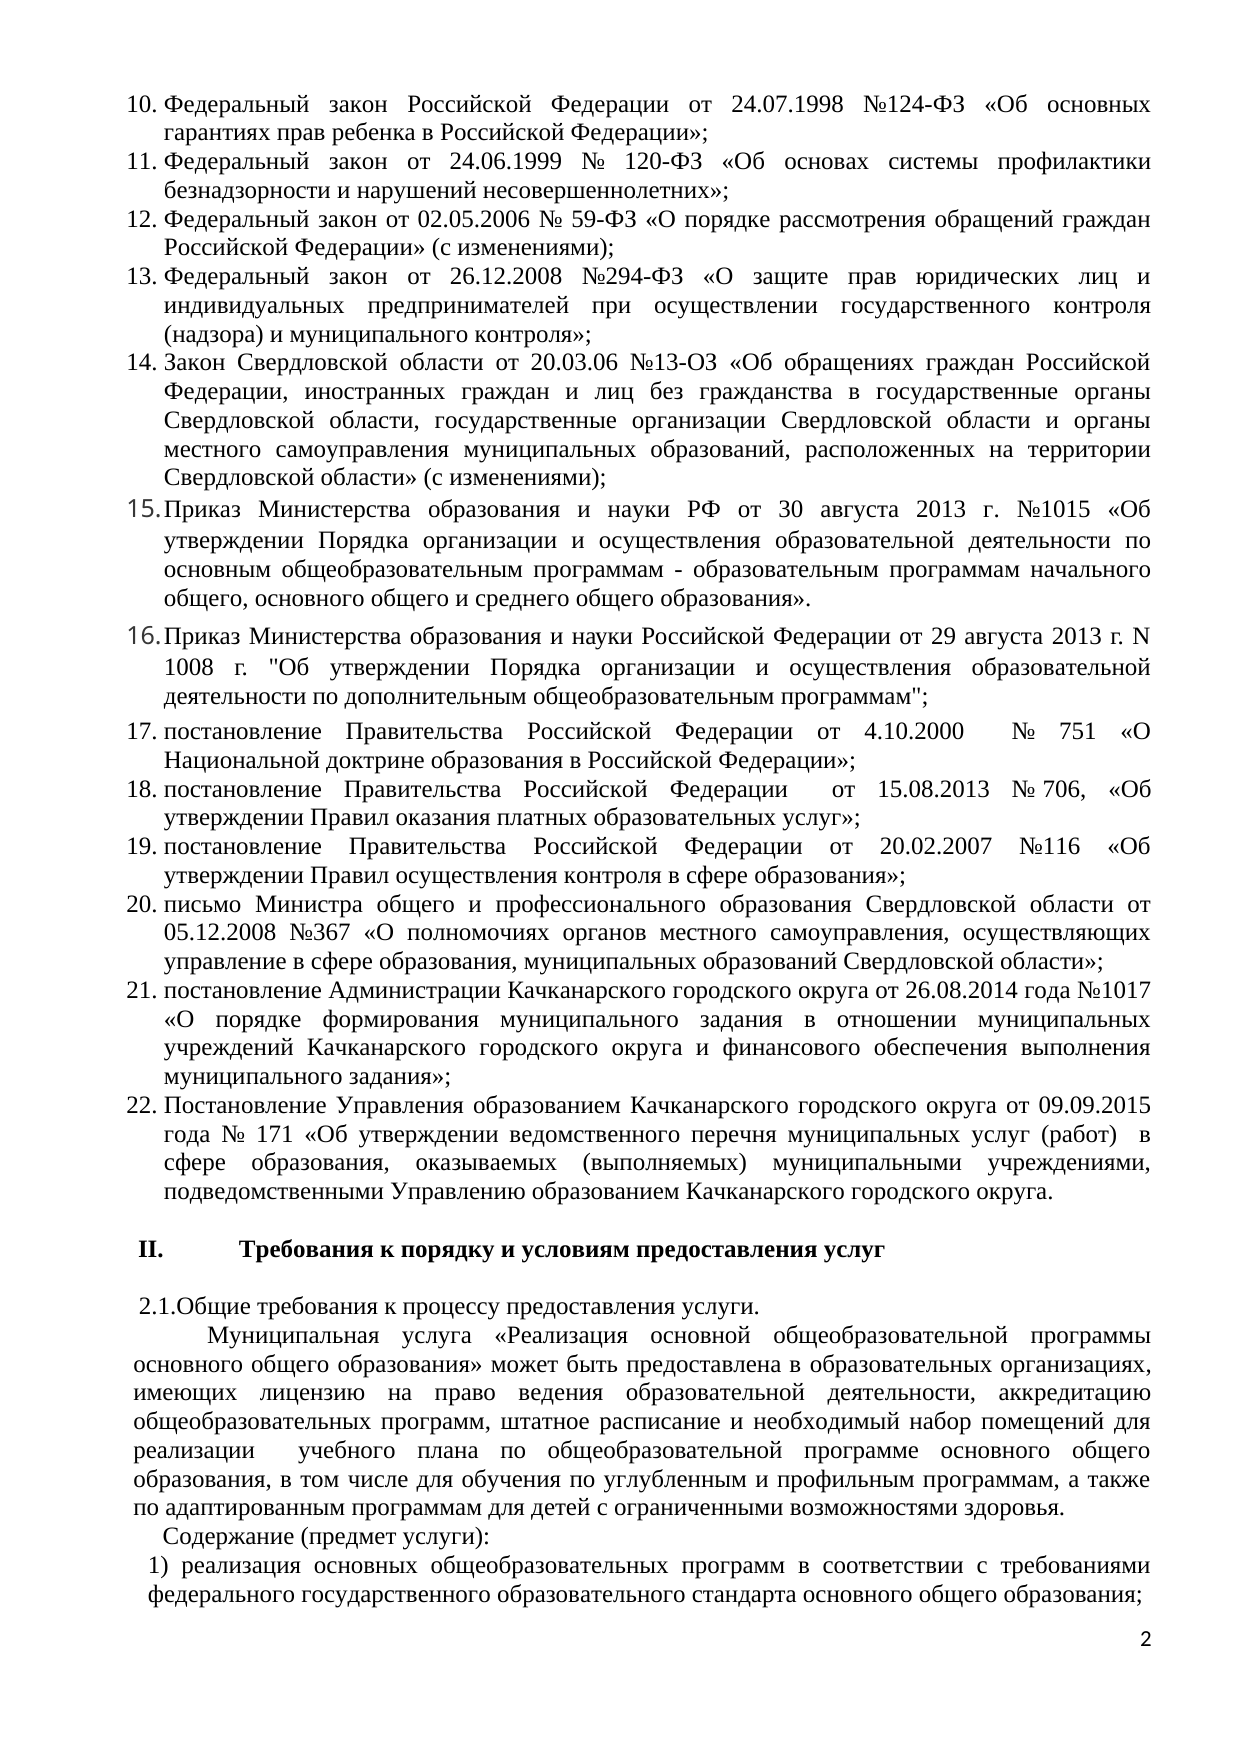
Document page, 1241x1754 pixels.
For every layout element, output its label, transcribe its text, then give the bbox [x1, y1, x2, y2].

list Приказ Министерства образования и науки Российской Федерации от 29 августа 2013 г. N 1008 г. "Об утверждении Порядка организации и осуществления образовательной деятельности по дополнительным общеобразовательным программам"; [126, 618, 1152, 709]
list Федеральный закон от 26.12.2008 №294-ФЗ «О защите прав юридических лиц и индивидуальных предпринимателей при осуществлении государственного контроля (надзора) и муниципального контроля»; [126, 261, 1152, 347]
title Содержание (предмет услуги): [89, 1521, 1152, 1550]
list Постановление Управления образованием Качканарского городского округа от 09.09.2015 года № 171 «Об утверждении ведомственного перечня муниципальных услуг (работ) в сфере образования, оказываемых (выполняемых) муниципальными учреждениями, подведомственными Управлению образованием Качканарского городского округа. [126, 1090, 1152, 1205]
text 1) реализация основных общеобразовательных программ в соответствии с требованиями федерального государственного образовательного стандарта основного общего образования; [148, 1550, 1152, 1607]
list Приказ Министерства образования и науки РФ от 30 августа 2013 г. №1015 «Об утверждении Порядка организации и осуществления образовательной деятельности по основным общеобразовательным программам - образовательным программам начального общего, основного общего и среднего общего образования». [126, 491, 1152, 611]
title Муниципальная услуга «Реализация основной общеобразовательной программы основного общего образования» может быть предоставлена в образовательных организациях, имеющих лицензию на право ведения образовательной деятельности, аккредитацию общеобразовательных программ, штатное расписание и необходимый набор помещений для реализации учебного плана по общеобразовательной программе основного общего образования, в том числе для обучения по углубленным и профильным программам, а также по адаптированным программам для детей с ограниченными возможностями здоровья. [133, 1320, 1152, 1521]
list постановление Правительства Российской Федерации от 15.08.2013 № 706, «Об утверждении Правил оказания платных образовательных услуг»; [126, 774, 1152, 831]
list постановление Правительства Российской Федерации от 4.10.2000 № 751 «О Национальной доктрине образования в Российской Федерации»; [126, 716, 1152, 774]
list Требования к порядку и условиям предоставления услуг [164, 1234, 1152, 1262]
list Федеральный закон от 24.06.1999 № 120-ФЗ «Об основах системы профилактики безнадзорности и нарушений несовершеннолетних»; [126, 146, 1152, 204]
list Федеральный закон от 02.05.2006 № 59-ФЗ «О порядке рассмотрения обращений граждан Российской Федерации» (с изменениями); [126, 204, 1152, 261]
list Закон Свердловской области от 20.03.06 №13-ОЗ «Об обращениях граждан Российской Федерации, иностранных граждан и лиц без гражданства в государственные органы Свердловской области, государственные организации Свердловской области и органы местного самоуправления муниципальных образований, расположенных на территории Свердловской области» (с изменениями); [126, 347, 1152, 491]
list постановление Правительства Российской Федерации от 20.02.2007 №116 «Об утверждении Правил осуществления контроля в сфере образования»; [126, 831, 1152, 889]
list письмо Министра общего и профессионального образования Свердловской области от 05.12.2008 №367 «О полномочиях органов местного самоуправления, осуществляющих управление в сфере образования, муниципальных образований Свердловской области»; [126, 889, 1152, 975]
list Федеральный закон Российской Федерации от 24.07.1998 №124-ФЗ «Об основных гарантиях прав ребенка в Российской Федерации»; [126, 89, 1152, 146]
title 2.1.Общие требования к процессу предоставления услуги. [89, 1291, 1152, 1320]
list постановление Администрации Качканарского городского округа от 26.08.2014 года №1017 «О порядке формирования муниципального задания в отношении муниципальных учреждений Качканарского городского округа и финансового обеспечения выполнения муниципального задания»; [126, 975, 1152, 1090]
